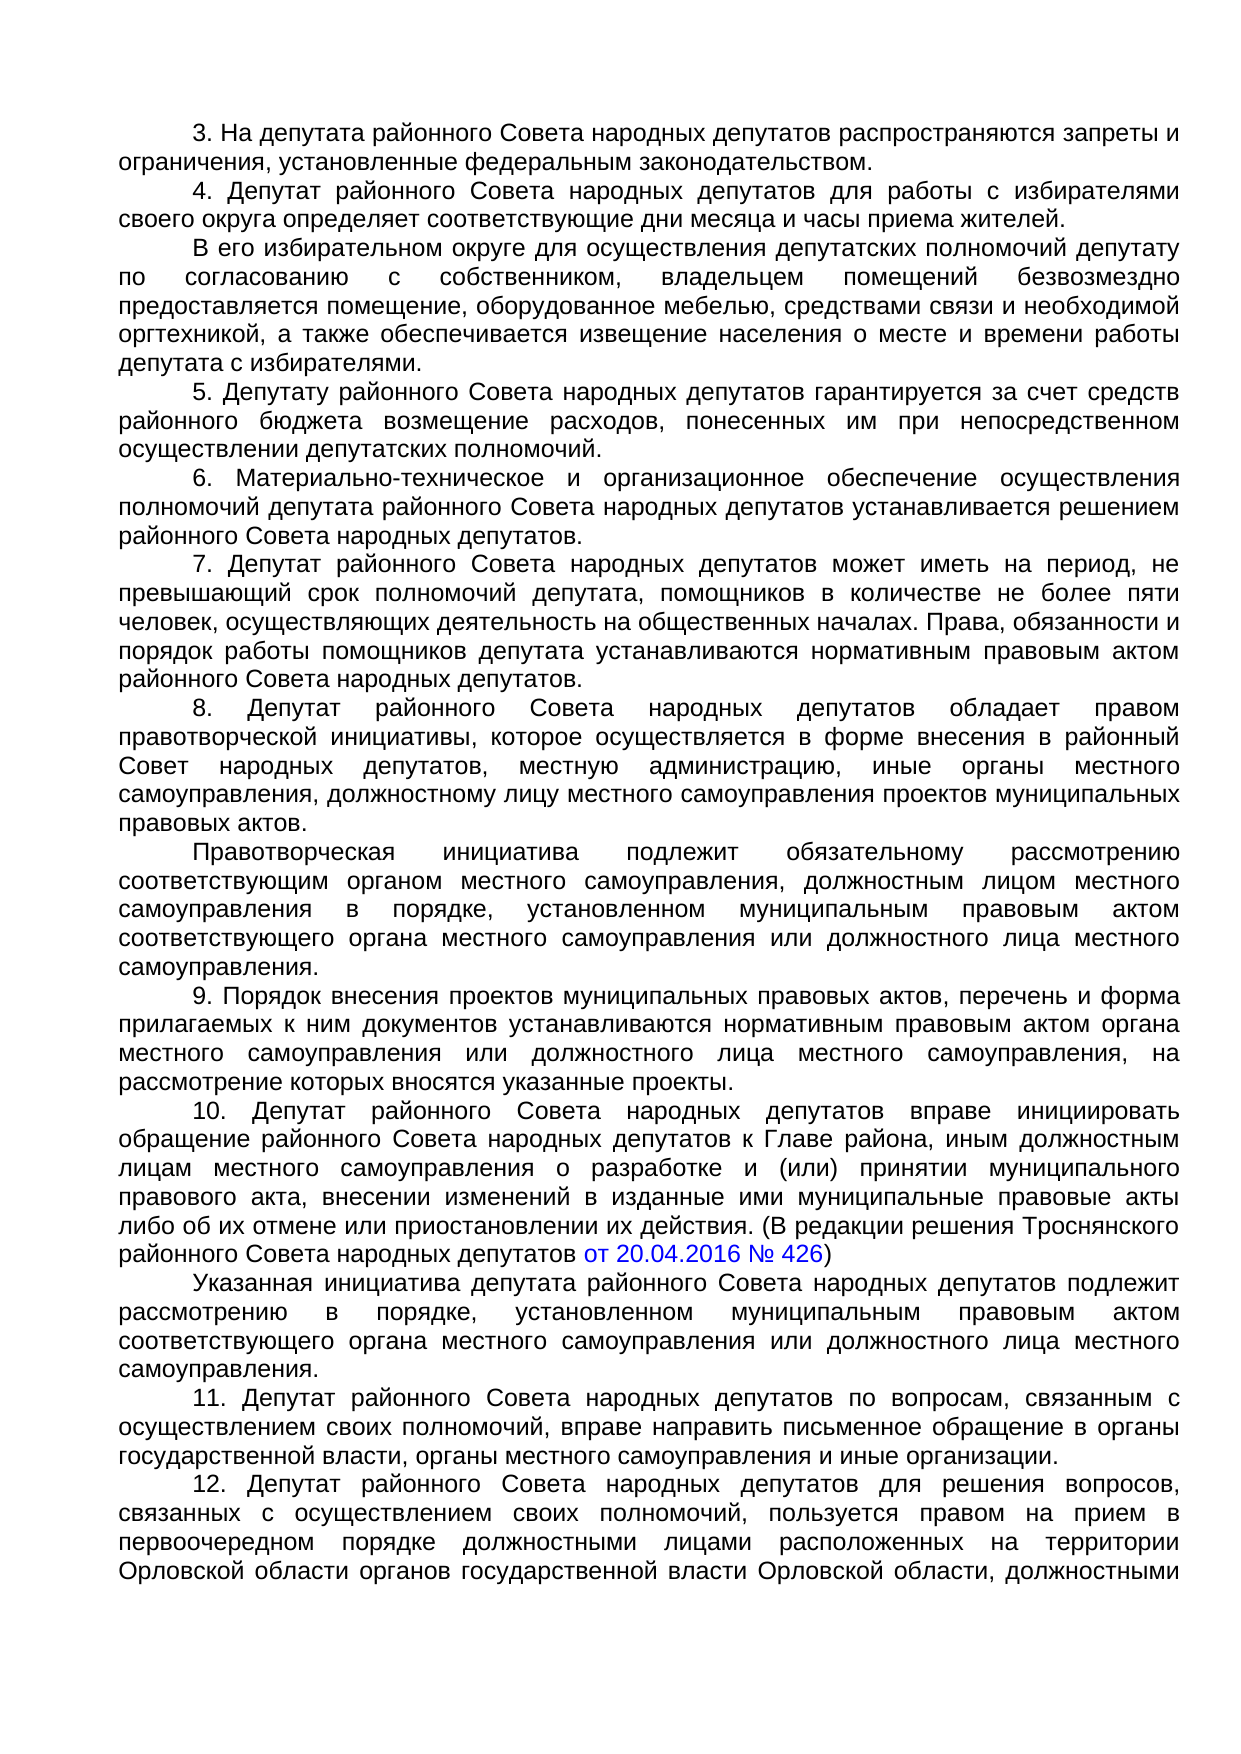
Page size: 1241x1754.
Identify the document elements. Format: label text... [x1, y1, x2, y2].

text 4. Депутат районного Совета народных депутатов для работы с избирателями своего округа определяет соответствующие дни месяца и часы приема жителей. [118, 176, 1181, 233]
text 6. Материально-техническое и организационное обеспечение осуществления полномочий депутата районного Совета народных депутатов устанавливается решением районного Совета народных депутатов. [118, 463, 1181, 549]
text Правотворческая инициатива подлежит обязательному рассмотрению соответствующим органом местного самоуправления, должностным лицом местного самоуправления в порядке, установленном муниципальным правовым актом соответствующего органа местного самоуправления или должностного лица местного самоуправления. [118, 837, 1181, 981]
text В его избирательном округе для осуществления депутатских полномочий депутату по согласованию с собственником, владельцем помещений безвозмездно предоставляется помещение, оборудованное мебелью, средствами связи и необходимой оргтехникой, а также обеспечивается извещение населения о месте и времени работы депутата с избирателями. [118, 233, 1181, 377]
text 11. Депутат районного Совета народных депутатов по вопросам, связанным с осуществлением своих полномочий, вправе направить письменное обращение в органы государственной власти, органы местного самоуправления и иные организации. [118, 1383, 1181, 1469]
text Указанная инициатива депутата районного Совета народных депутатов подлежит рассмотрению в порядке, установленном муниципальным правовым актом соответствующего органа местного самоуправления или должностного лица местного самоуправления. [118, 1268, 1181, 1383]
text 8. Депутат районного Совета народных депутатов обладает правом правотворческой инициативы, которое осуществляется в форме внесения в районный Совет народных депутатов, местную администрацию, иные органы местного самоуправления, должностному лицу местного самоуправления проектов муниципальных правовых актов. [118, 693, 1181, 837]
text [118, 1469, 1181, 1584]
text 3. На депутата районного Совета народных депутатов распространяются запреты и ограничения, установленные федеральным законодательством. [118, 118, 1181, 176]
text 7. Депутат районного Совета народных депутатов может иметь на период, не превышающий срок полномочий депутата, помощников в количестве не более пяти человек, осуществляющих деятельность на общественных началах. Права, обязанности и порядок работы помощников депутата устанавливаются нормативным правовым актом районного Совета народных депутатов. [118, 549, 1181, 693]
text 5. Депутату районного Совета народных депутатов гарантируется за счет средств районного бюджета возмещение расходов, понесенных им при непосредственном осуществлении депутатских полномочий. [118, 377, 1181, 463]
text 10. Депутат районного Совета народных депутатов вправе инициировать обращение районного Совета народных депутатов к Главе района, иным должностным лицам местного самоуправления о разработке и (или) принятии муниципального правового акта, внесении изменений в изданные ими муниципальные правовые акты либо об их отмене или приостановлении их действия. (В редакции решения Троснянского районного Совета народных депутатов от 20.04.2016 № 426) [118, 1096, 1181, 1268]
text 9. Порядок внесения проектов муниципальных правовых актов, перечень и форма прилагаемых к ним документов устанавливаются нормативным правовым актом органа местного самоуправления или должностного лица местного самоуправления, на рассмотрение которых вносятся указанные проекты. [118, 981, 1181, 1096]
